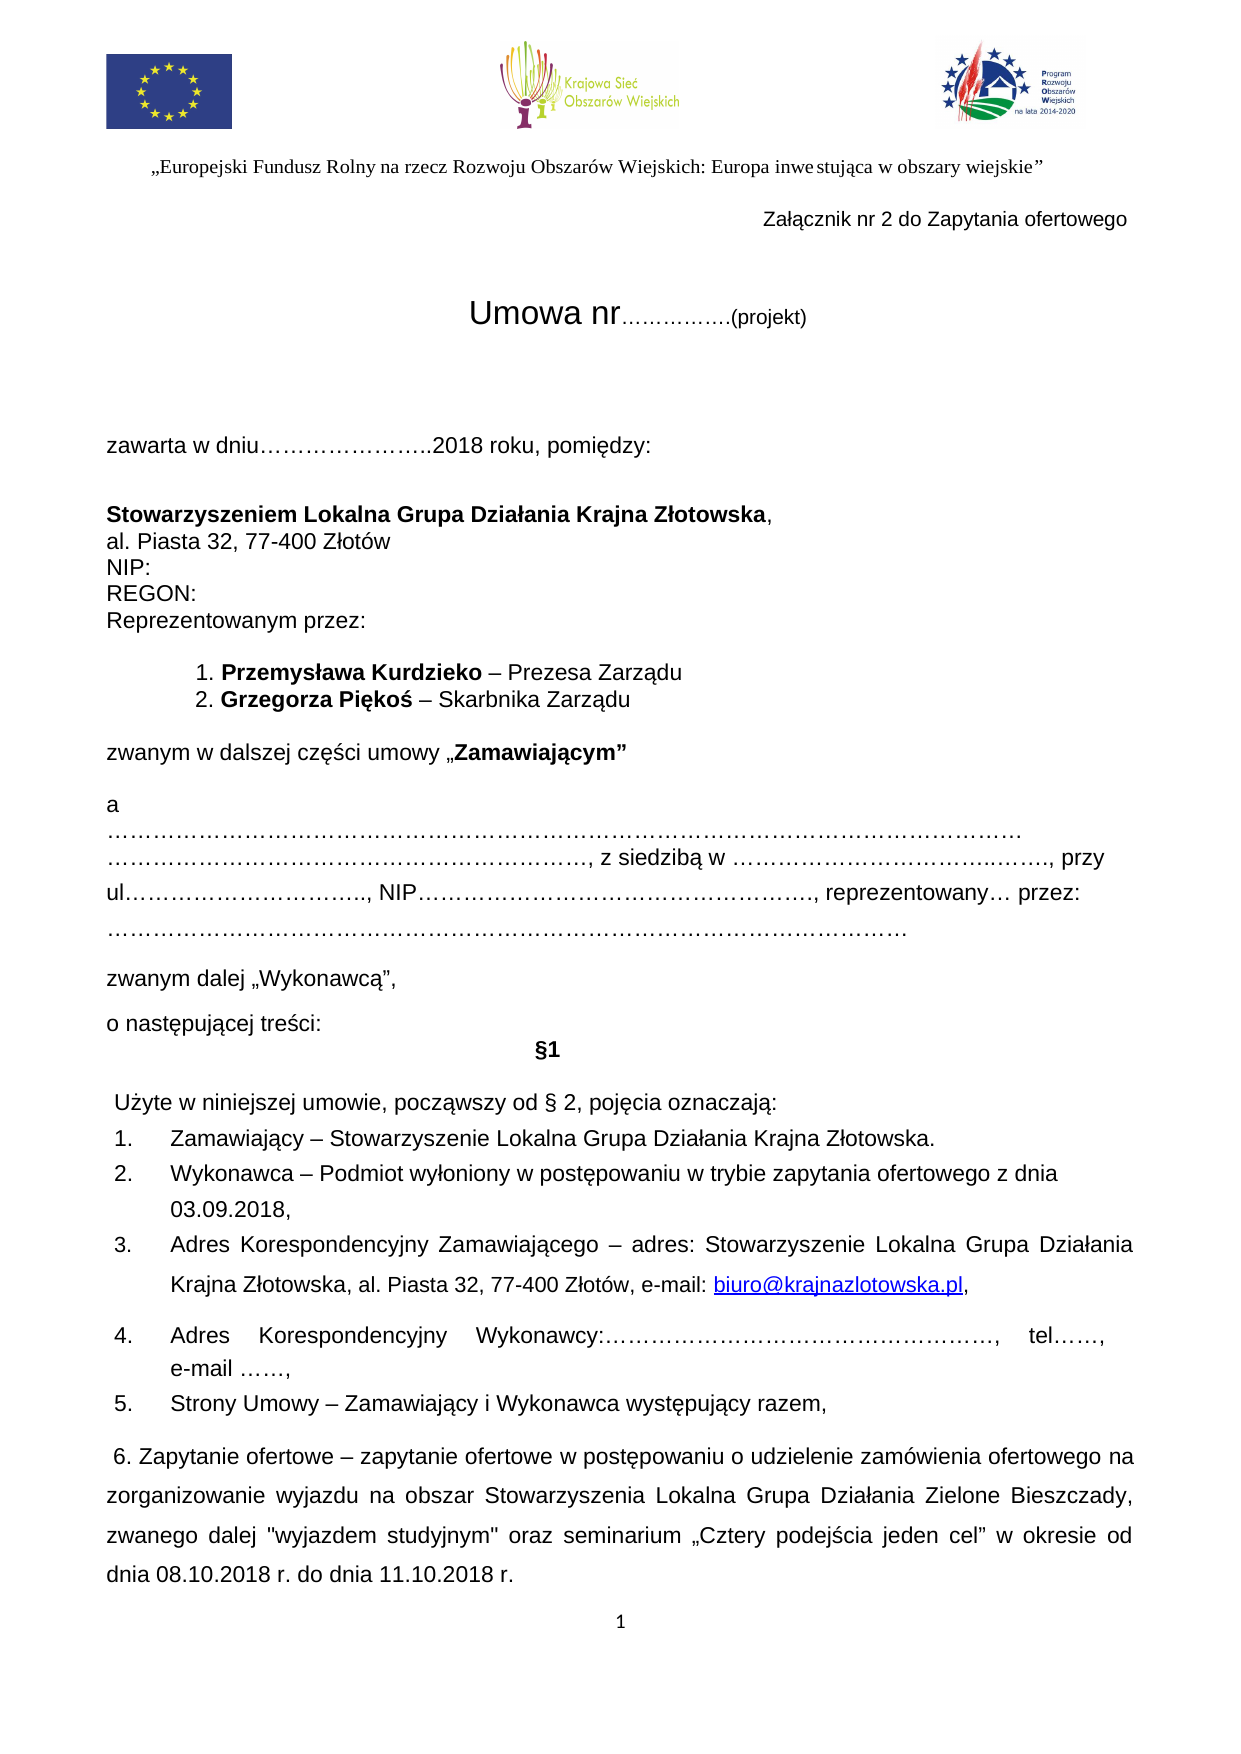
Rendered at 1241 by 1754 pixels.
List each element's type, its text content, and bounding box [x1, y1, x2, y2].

text Stowarzyszeniem Lokalna Grupa Działania Krajna Złotowska, [106, 501, 1134, 528]
text zawarta w dniu…………………..2018 roku, pomiędzy: [106, 432, 1134, 458]
list Wykonawca – Podmiot wyłoniony w postępowaniu w trybie zapytania ofertowego z dnia [114, 1160, 1134, 1187]
list Adres Korespondencyjny Zamawiającego – adres: Stowarzyszenie Lokalna Grupa Działania Krajna Złotowska, al. Piasta 32, 77-400 Złotów, e-mail: biuro@krajnazlotowska.pl, [114, 1231, 1134, 1297]
list Adres Korespondencyjny Wykonawcy:……………………………………………, tel……, e-mail ……, [114, 1322, 1134, 1381]
text a [106, 791, 1134, 817]
text Użyte w niniejszej umowie, począwszy od § 2, pojęcia oznaczają: [114, 1089, 1134, 1115]
text Reprezentowanym przez: [106, 607, 1134, 633]
list Strony Umowy – Zamawiający i Wykonawca występujący razem, [114, 1390, 1134, 1417]
text 6. Zapytanie ofertowe – zapytanie ofertowe w postępowaniu o udzielenie zamówienia ofertowego na zorganizowanie wyjazdu na obszar Stowarzyszenia Lokalna Grupa Działania Zielone Bieszczady, zwanego dalej "wyjazdem studyjnym" oraz seminarium „Cztery podejścia jeden cel” w okresie od dnia 08.10.2018 r. do dnia 11.10.2018 r. [106, 1443, 1134, 1588]
text 2. Grzegorza Piękoś – Skarbnika Zarządu [195, 686, 948, 712]
text NIP: [106, 554, 1134, 580]
text ul………………………….., NIP……………………………………………., reprezentowany… przez: [106, 879, 1134, 906]
text ………………………………………………………………………………………………………… [106, 817, 1134, 844]
text al. Piasta 32, 77-400 Złotów [106, 528, 1134, 554]
text REGON: [106, 580, 1134, 607]
text zwanym dalej „Wykonawcą”, [106, 965, 1134, 992]
text …………………………………………………………………………………………… [106, 915, 1134, 941]
text §1 [534, 1036, 1134, 1063]
text Załącznik nr 2 do Zapytania ofertowego [682, 206, 1134, 230]
text 1. Przemysława Kurdzieko – Prezesa Zarządu [106, 659, 1134, 686]
text 03.09.2018, [170, 1196, 1134, 1222]
text o następującej treści: [106, 1010, 1134, 1036]
text zwanym w dalszej części umowy „Zamawiającym” [106, 738, 1134, 765]
list Zamawiający – Stowarzyszenie Lokalna Grupa Działania Krajna Złotowska. [114, 1124, 1134, 1151]
text ………………………………………………………, z siedzibą w ……………………………..……., przy [106, 844, 1134, 870]
text Umowa nr…………….(projekt) [214, 293, 1061, 332]
